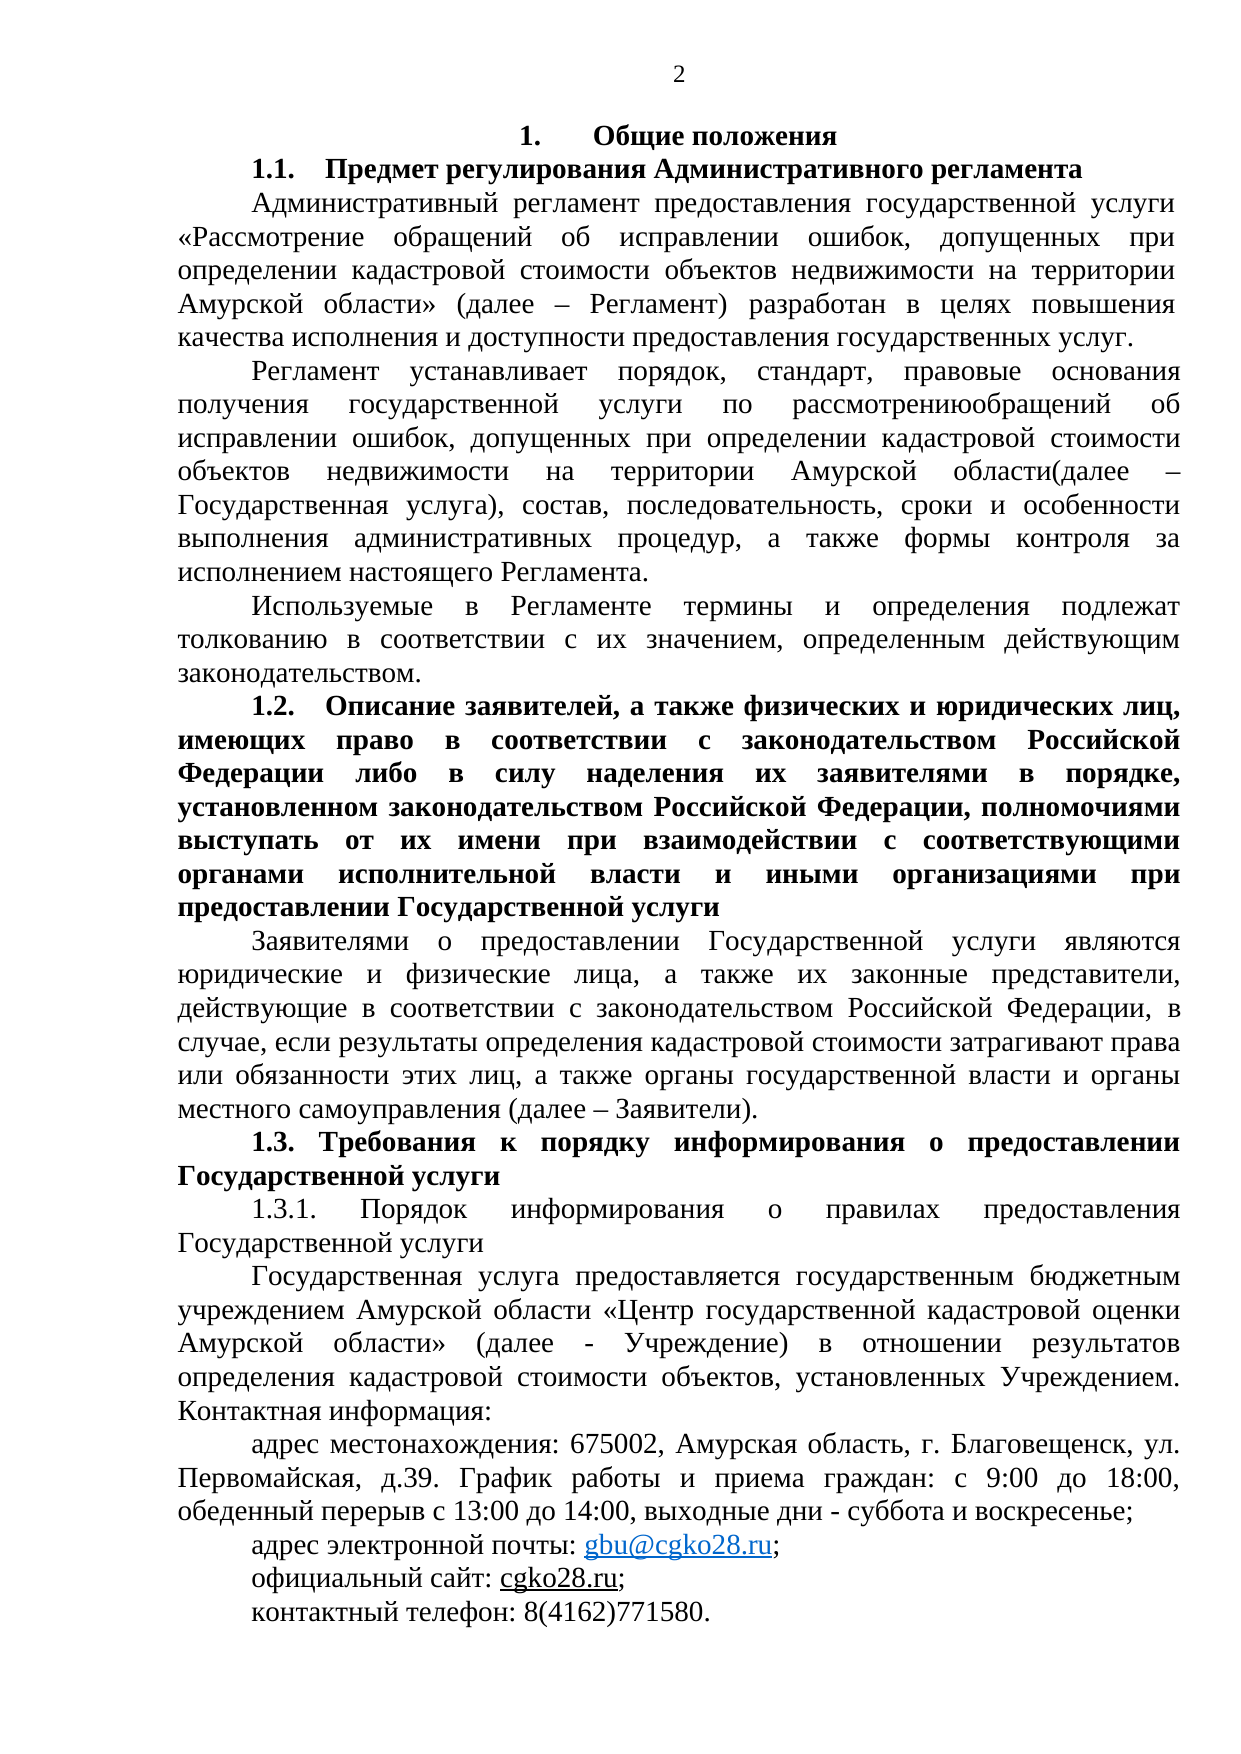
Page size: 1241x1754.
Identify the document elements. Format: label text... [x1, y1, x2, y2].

list Предмет регулирования Административного регламента [177, 152, 1176, 185]
text Административный регламент предоставления государственной услуги «Рассмотрение обращений об исправлении ошибок, допущенных при определении кадастровой стоимости объектов недвижимости на территории Амурской области» (далее – Регламент) разработан в целях повышения качества исполнения и доступности предоставления государственных услуг. [177, 185, 1176, 353]
text 1.3. Требования к порядку информирования о предоставлении Государственной услуги [177, 1124, 1181, 1191]
text Государственная услуга предоставляется государственным бюджетным учреждением Амурской области «Центр государственной кадастровой оценки Амурской области» (далее - Учреждение) в отношении результатов определения кадастровой стоимости объектов, установленных Учреждением. Контактная информация: [177, 1258, 1181, 1426]
list Заявителями о предоставлении Государственной услуги являются юридические и физические лица, а также их законные представители, действующие в соответствии с законодательством Российской Федерации, в случае, если результаты определения кадастровой стоимости затрагивают права или обязанности этих лиц, а также органы государственной власти и органы местного самоуправления (далее – Заявители). [177, 923, 1181, 1124]
list Описание заявителей, а также физических и юридических лиц, имеющих право в соответствии с законодательством Российской Федерации либо в силу наделения их заявителями в порядке, установленном законодательством Российской Федерации, полномочиями выступать от их имени при взаимодействии с соответствующими органами исполнительной власти и иными организациями при предоставлении Государственной услуги [177, 688, 1181, 923]
text контактный телефон: 8(4162)771580. [177, 1594, 1181, 1627]
text 1.3.1. Порядок информирования о правилах предоставления Государственной услуги [177, 1191, 1181, 1258]
text официальный сайт: cgko28.ru; [177, 1560, 1181, 1594]
text адрес электронной почты: gbu@cgko28.ru; [177, 1527, 1181, 1560]
text адрес местонахождения: 675002, Амурская область, г. Благовещенск, ул. Первомайская, д.39. График работы и приема граждан: с 9:00 до 18:00, обеденный перерыв с 13:00 до 14:00, выходные дни - суббота и воскресенье; [177, 1426, 1181, 1527]
text Используемые в Регламенте термины и определения подлежат толкованию в соответствии с их значением, определенным действующим законодательством. [177, 588, 1181, 688]
list Общие положения [177, 118, 1179, 152]
text Регламент устанавливает порядок, стандарт, правовые основания получения государственной услуги по рассмотрениюобращений об исправлении ошибок, допущенных при определении кадастровой стоимости объектов недвижимости на территории Амурской области(далее – Государственная услуга), состав, последовательность, сроки и особенности выполнения административных процедур, а также формы контроля за исполнением настоящего Регламента. [177, 353, 1181, 588]
